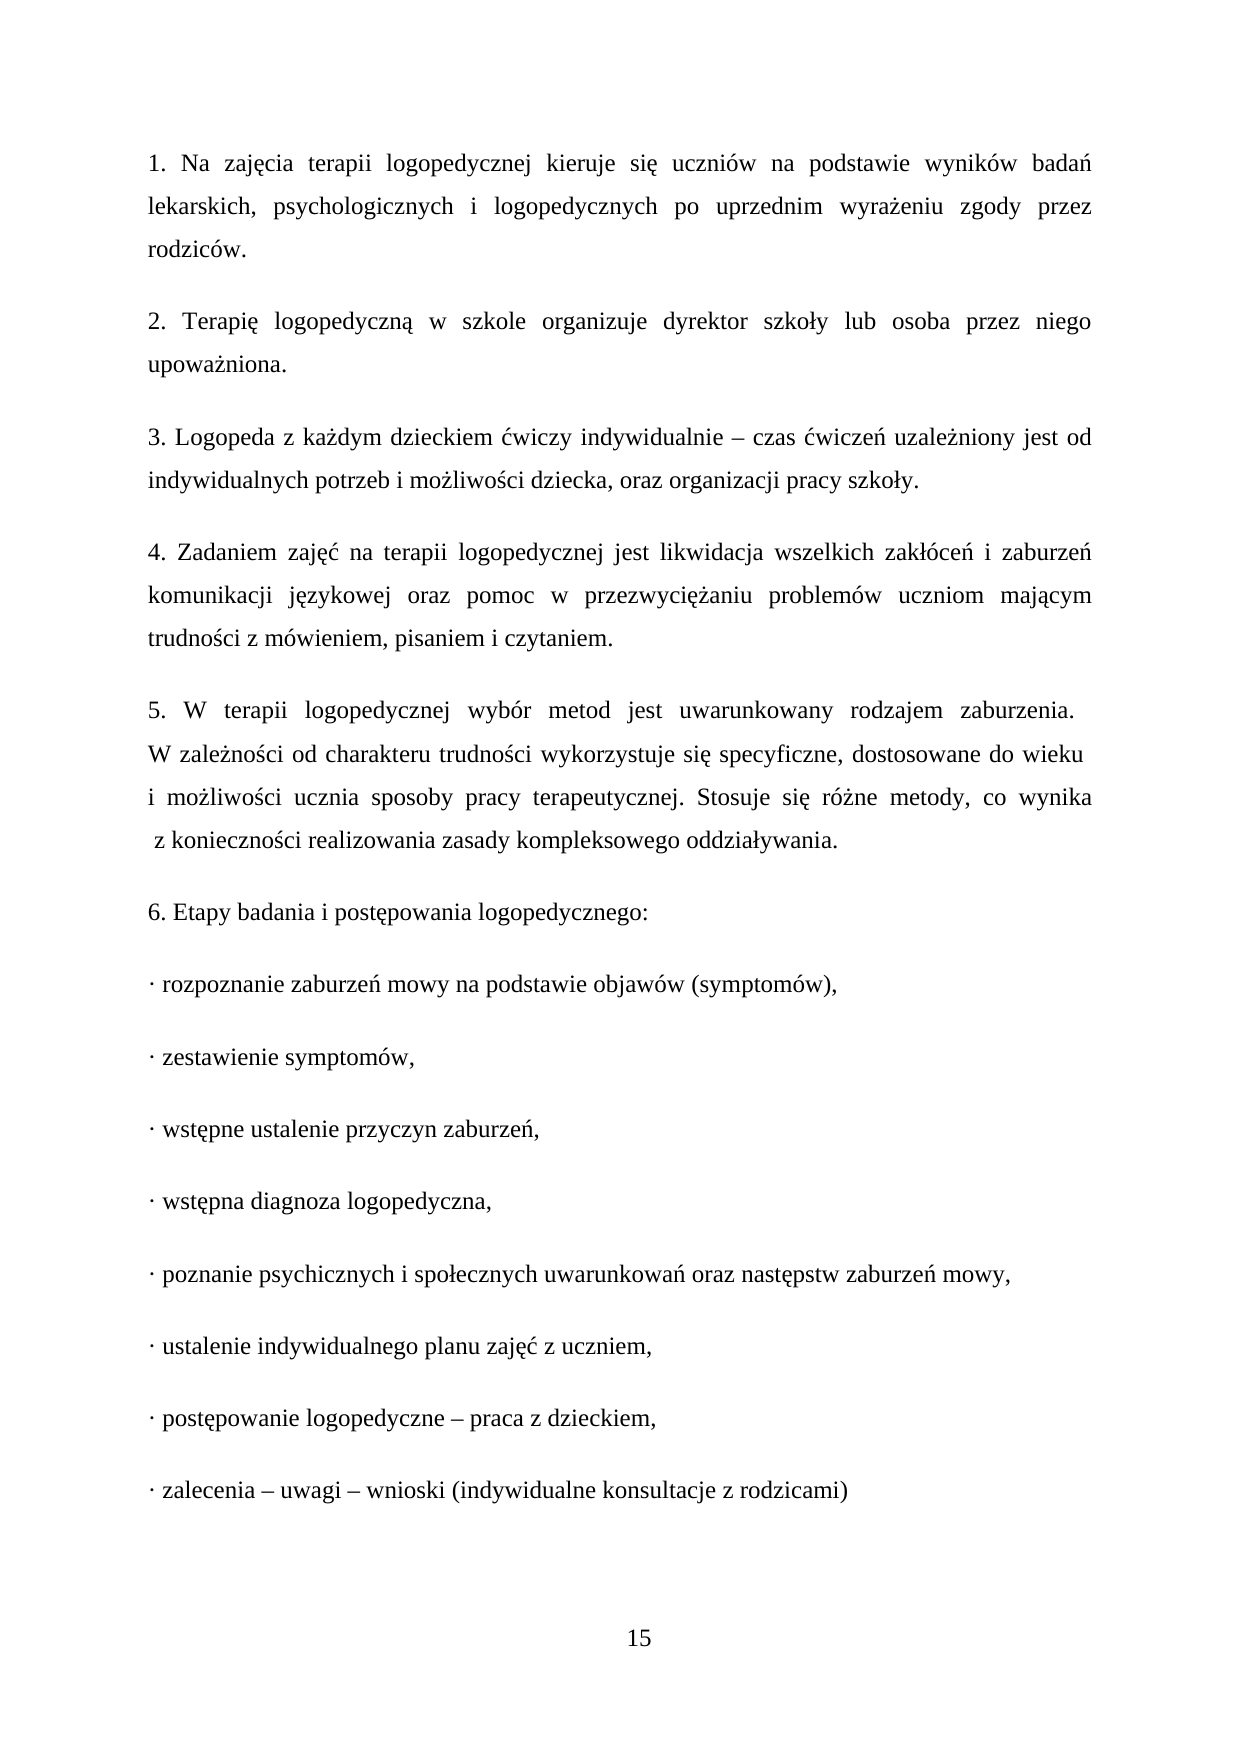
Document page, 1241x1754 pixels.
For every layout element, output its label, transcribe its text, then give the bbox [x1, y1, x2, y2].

text · ustalenie indywidualnego planu zajęć z uczniem, [148, 1331, 1093, 1360]
text · zalecenia – uwagi – wnioski (indywidualne konsultacje z rodzicami) [148, 1476, 1093, 1504]
text 6. Etapy badania i postępowania logopedycznego: [148, 897, 1093, 926]
text · rozpoznanie zaburzeń mowy na podstawie objawów (symptomów), [148, 969, 1093, 998]
text · poznanie psychicznych i społecznych uwarunkowań oraz następstw zaburzeń mowy, [148, 1259, 1093, 1287]
text 4. Zadaniem zajęć na terapii logopedycznej jest likwidacja wszelkich zakłóceń i zaburzeń komunikacji językowej oraz pomoc w przezwyciężaniu problemów uczniom mającym trudności z mówieniem, pisaniem i czytaniem. [148, 537, 1093, 652]
text 5. W terapii logopedycznej wybór metod jest uwarunkowany rodzajem zaburzenia. W zależności od charakteru trudności wykorzystuje się specyficzne, dostosowane do wieku i możliwości ucznia sposoby pracy terapeutycznej. Stosuje się różne metody, co wynika z konieczności realizowania zasady kompleksowego oddziaływania. [148, 696, 1093, 854]
text 2. Terapię logopedyczną w szkole organizuje dyrektor szkoły lub osoba przez niego upoważniona. [148, 306, 1093, 378]
text 3. Logopeda z każdym dzieckiem ćwiczy indywidualnie – czas ćwiczeń uzależniony jest od indywidualnych potrzeb i możliwości dziecka, oraz organizacji pracy szkoły. [148, 422, 1093, 493]
text · postępowanie logopedyczne – praca z dzieckiem, [148, 1403, 1093, 1432]
text · wstępne ustalenie przyczyn zaburzeń, [148, 1114, 1093, 1143]
text · wstępna diagnoza logopedyczna, [148, 1186, 1093, 1215]
text 1. Na zajęcia terapii logopedycznej kieruje się uczniów na podstawie wyników badań lekarskich, psychologicznych i logopedycznych po uprzednim wyrażeniu zgody przez rodziców. [148, 148, 1093, 263]
text · zestawienie symptomów, [148, 1042, 1093, 1071]
